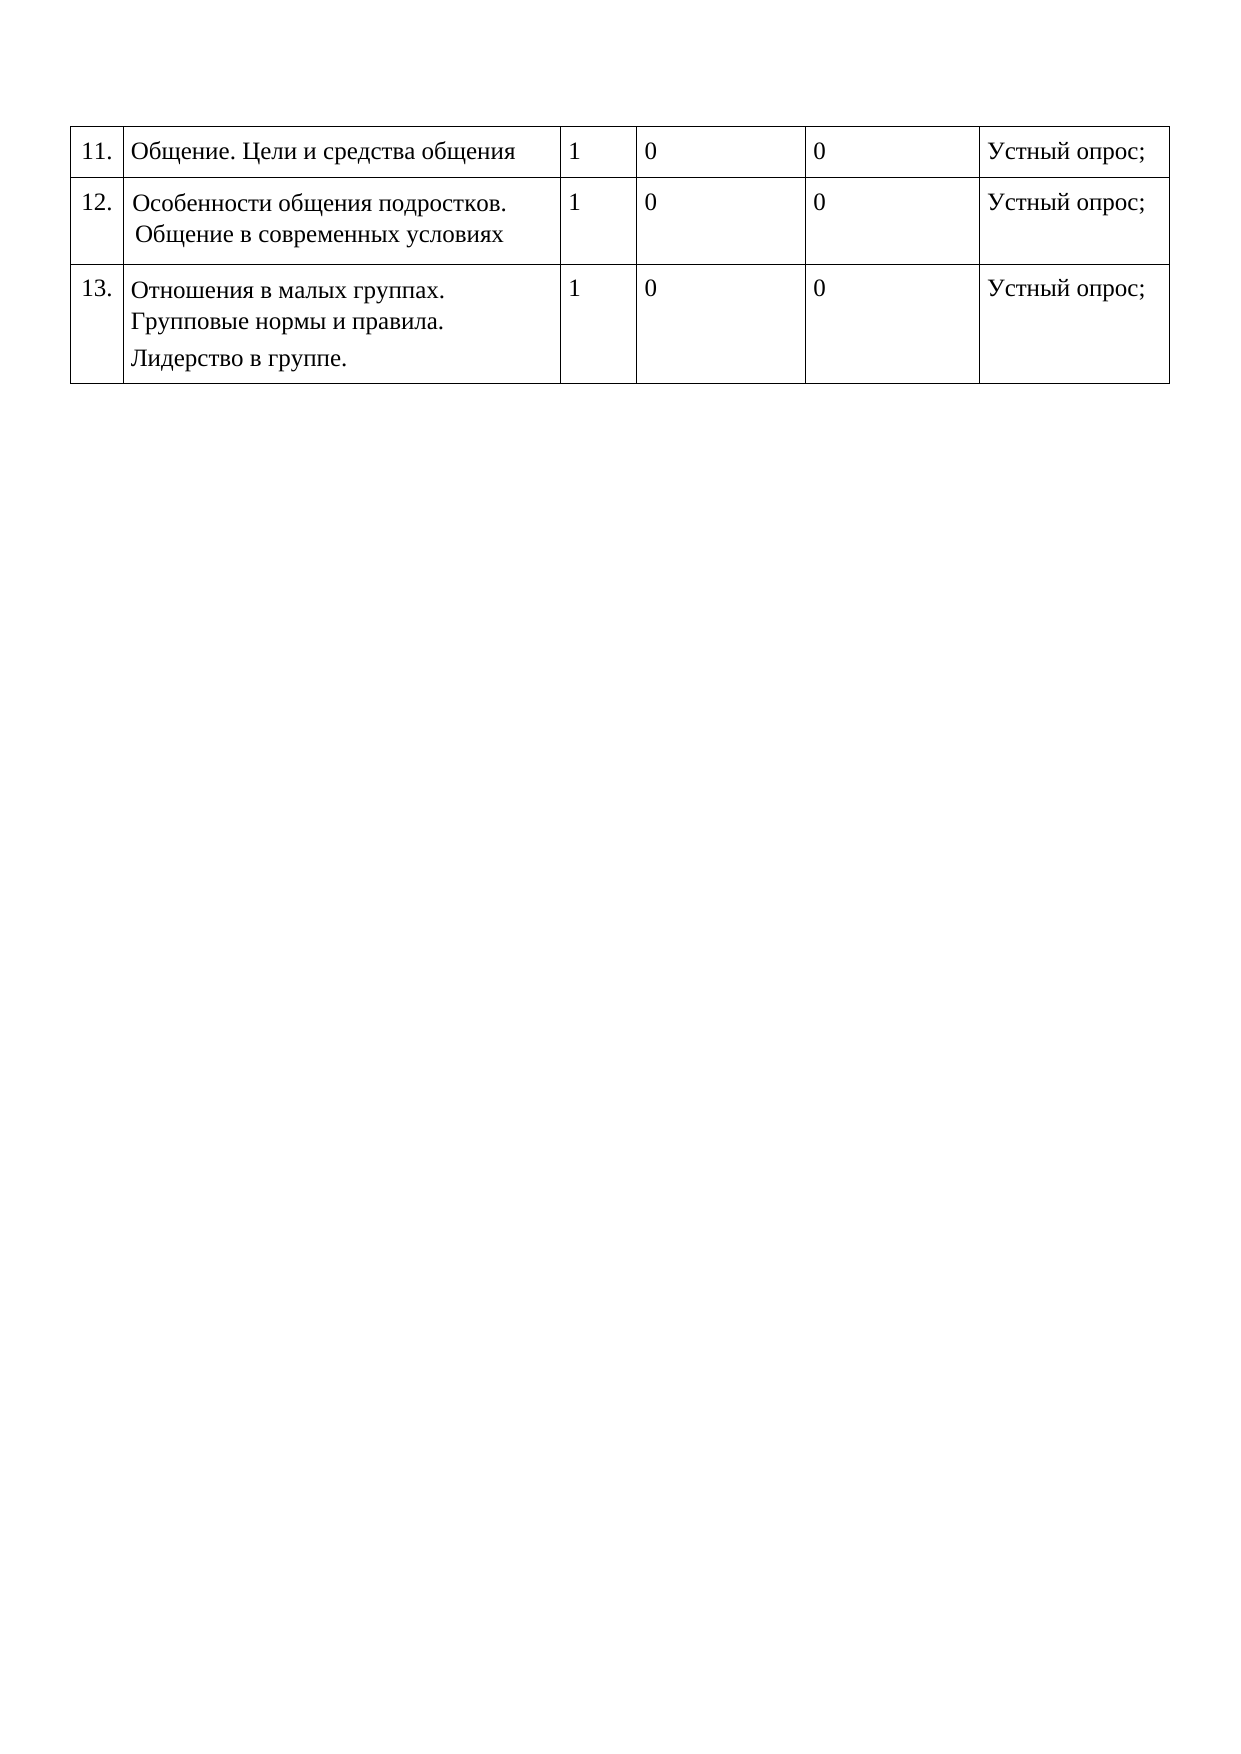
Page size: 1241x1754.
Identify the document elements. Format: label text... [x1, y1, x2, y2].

table_cell 12. [71, 178, 123, 263]
table_cell 0 [637, 127, 805, 177]
table_cell Устный опрос; [980, 265, 1169, 383]
table_cell 0 [806, 127, 979, 177]
table_cell Устный опрос; [980, 178, 1169, 263]
table_cell 1 [561, 265, 636, 383]
table_cell Отношения в малых группах. Групповые нормы и правила. Лидерство в группе. [124, 265, 560, 383]
table_cell 1 [561, 178, 636, 263]
table_cell 0 [637, 178, 805, 263]
table_cell 11. [71, 127, 123, 177]
table_cell 0 [637, 265, 805, 383]
table_cell Устный опрос; [980, 127, 1169, 177]
table_cell 0 [806, 265, 979, 383]
table_cell Особенности общения подростков. Общение в современных условиях [124, 178, 560, 263]
table_cell 0 [806, 178, 979, 263]
table_cell Общение. Цели и средства общения [124, 127, 560, 177]
table_cell 13. [71, 265, 123, 383]
table_cell 1 [561, 127, 636, 177]
